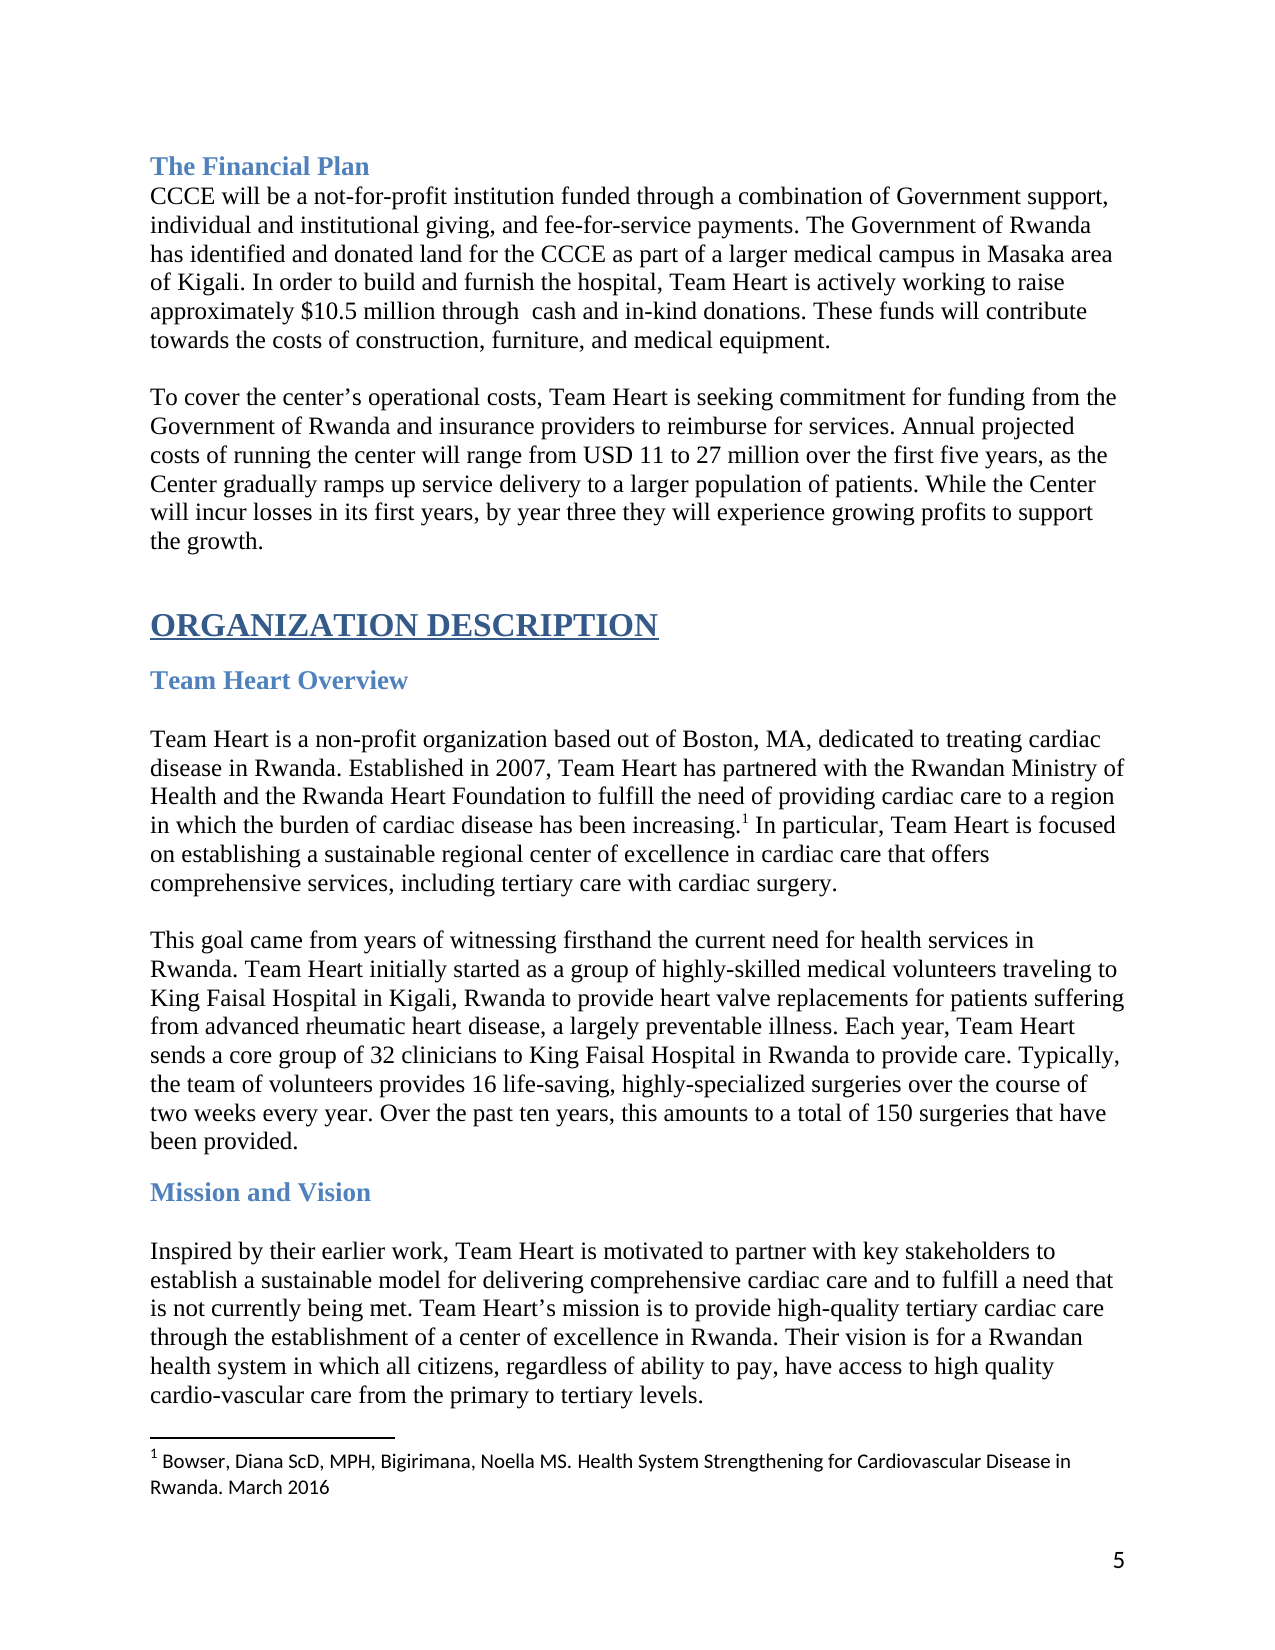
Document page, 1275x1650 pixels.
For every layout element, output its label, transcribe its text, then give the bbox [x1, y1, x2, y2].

text Team Heart is a non-profit organization based out of Boston, MA, dedicated to treating cardiac disease in Rwanda. Established in 2007, Team Heart has partnered with the Rwandan Ministry of Health and the Rwanda Heart Foundation to fulfill the need of providing cardiac care to a region in which the burden of cardiac disease has been increasing. In particular, Team Heart is focused on establishing a sustainable regional center of excellence in cardiac care that offers comprehensive services, including tertiary care with cardiac surgery. [150, 724, 1125, 896]
subtitle The Financial Plan [150, 150, 1125, 181]
text CCCE will be a not-for-profit institution funded through a combination of Government support, individual and institutional giving, and fee-for-service payments. The Government of Rwanda has identified and donated land for the CCCE as part of a larger medical campus in Masaka area of Kigali. In order to build and furnish the hospital, Team Heart is actively working to raise approximately $10.5 million through cash and in-kind donations. These funds will contribute towards the costs of construction, furniture, and medical equipment. [150, 181, 1125, 354]
text Inspired by their earlier work, Team Heart is motivated to partner with key stakeholders to establish a sustainable model for delivering comprehensive cardiac care and to fulfill a need that is not currently being met. Team Heart’s mission is to provide high-quality tertiary cardiac care through the establishment of a center of excellence in Rwanda. Their vision is for a Rwandan health system in which all citizens, regardless of ability to pay, have access to high quality cardio-vascular care from the primary to tertiary levels. [150, 1236, 1125, 1408]
text This goal came from years of witnessing firsthand the current need for health services in Rwanda. Team Heart initially started as a group of highly-skilled medical volunteers traveling to King Faisal Hospital in Kigali, Rwanda to provide heart valve replacements for patients suffering from advanced rheumatic heart disease, a largely preventable illness. Each year, Team Heart sends a core group of 32 clinicians to King Faisal Hospital in Rwanda to provide care. Typically, the team of volunteers provides 16 life-saving, highly-specialized surgeries over the course of two weeks every year. Over the past ten years, this amounts to a total of 150 surgeries that have been provided. [150, 925, 1125, 1155]
subtitle ORGANIZATION DESCRIPTION [150, 605, 1125, 643]
subtitle Mission and Vision [150, 1176, 1125, 1207]
text To cover the center’s operational costs, Team Heart is seeking commitment for funding from the Government of Rwanda and insurance providers to reimburse for services. Annual projected costs of running the center will range from USD 11 to 27 million over the first five years, as the Center gradually ramps up service delivery to a larger population of patients. While the Center will incur losses in its first years, by year three they will experience growing profits to support the growth. [150, 382, 1125, 555]
subtitle Team Heart Overview [150, 664, 1125, 695]
